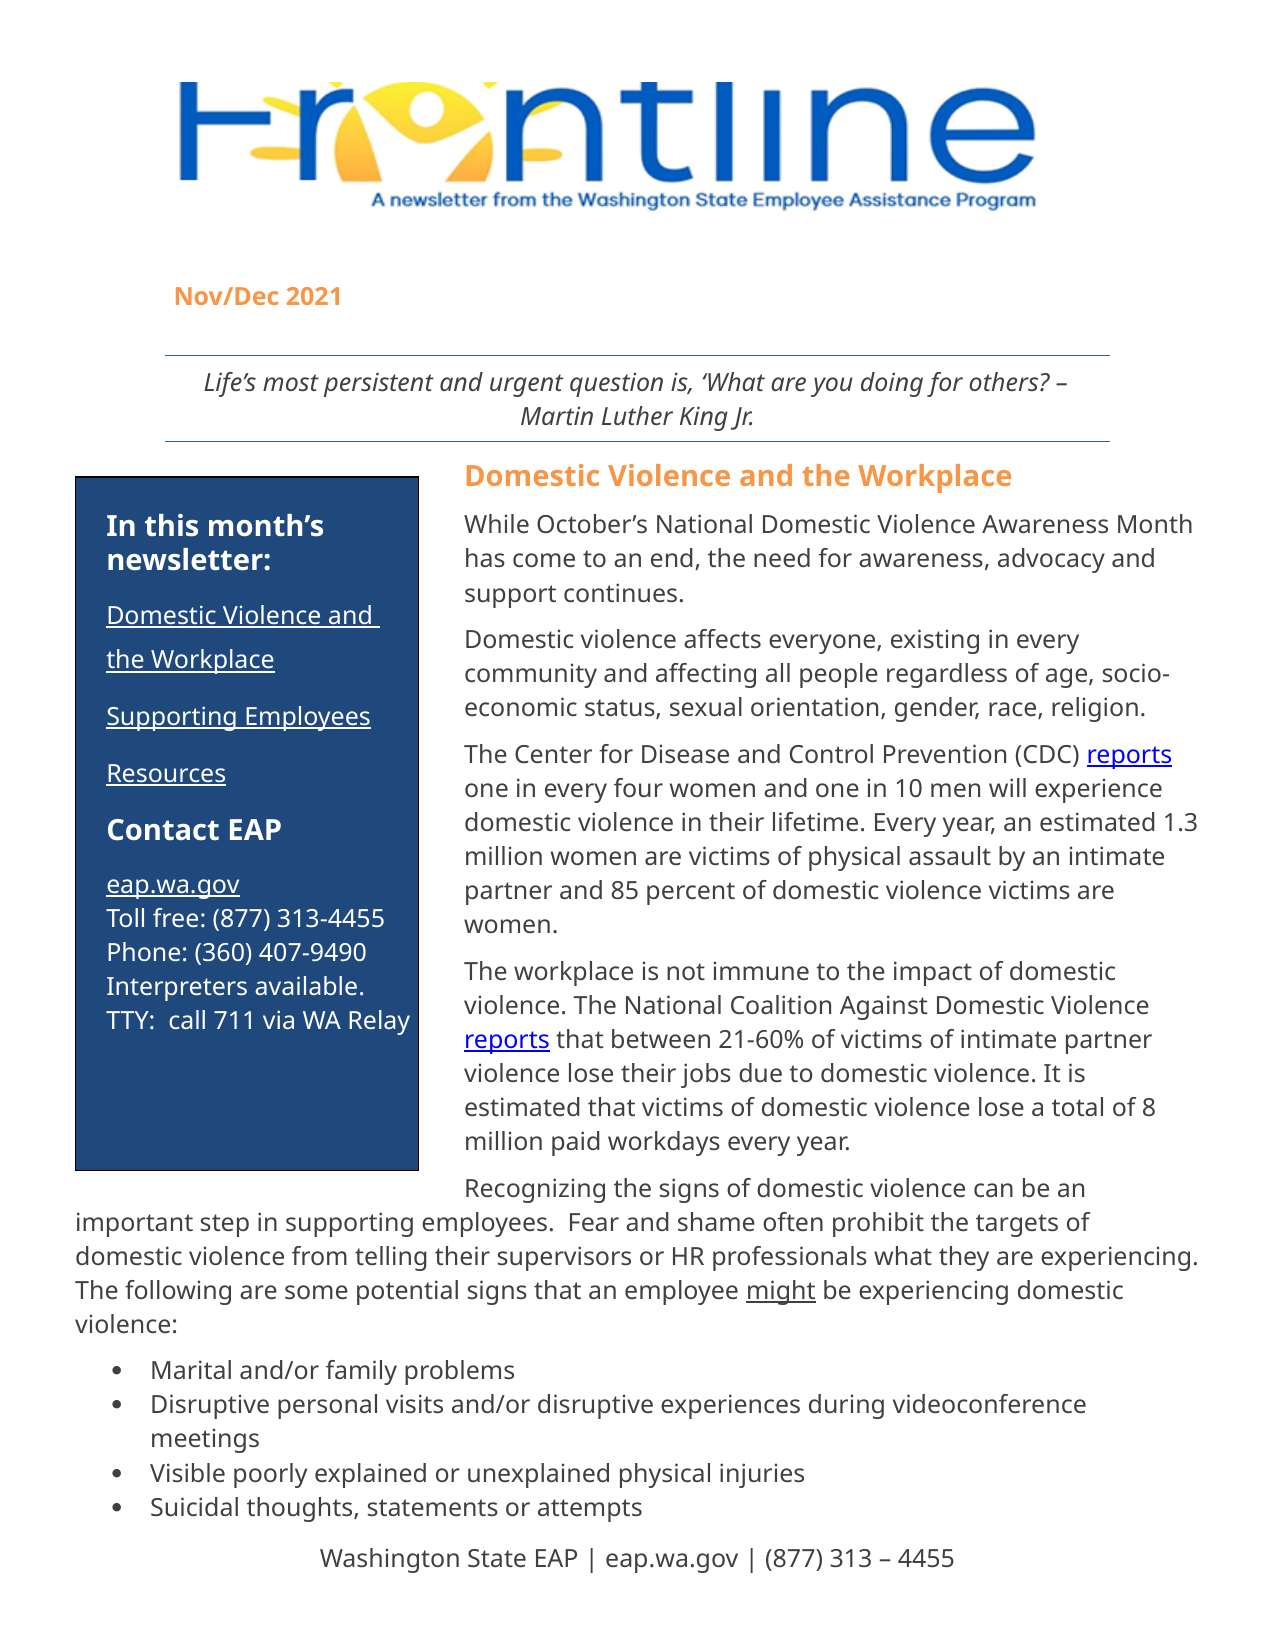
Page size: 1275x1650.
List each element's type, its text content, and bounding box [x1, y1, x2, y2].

list Visible poorly explained or unexplained physical injuries [112, 1455, 1200, 1489]
list Suicidal thoughts, statements or attempts [112, 1489, 1200, 1523]
list Disruptive personal visits and/or disruptive experiences during videoconference meetings [112, 1387, 1200, 1455]
text While October’s National Domestic Violence Awareness Month has come to an end, the need for awareness, advocacy and support continues. [419, 507, 1200, 609]
text Life’s most persistent and urgent question is, ‘What are you doing for others? – Martin Luther King Jr. [165, 356, 1110, 441]
picture [166, 82, 1109, 293]
list Marital and/or family problems [112, 1353, 1200, 1387]
text The workplace is not immune to the impact of domestic violence. The National Coalition Against Domestic Violence reports that between 21-60% of victims of intimate partner violence lose their jobs due to domestic violence. It is estimated that victims of domestic violence lose a total of 8 million paid workdays every year. [419, 953, 1200, 1158]
text The Center for Disease and Control Prevention (CDC) reports one in every four women and one in 10 men will experience domestic violence in their lifetime. Every year, an estimated 1.3 million women are victims of physical assault by an intimate partner and 85 percent of domestic violence victims are women. [419, 736, 1200, 941]
text Domestic violence affects everyone, existing in every community and affecting all people regardless of age, socio-economic status, sexual orientation, gender, race, religion. [419, 622, 1200, 724]
text Recognizing the signs of domestic violence can be an important step in supporting employees. Fear and shame often prohibit the targets of domestic violence from telling their supervisors or HR professionals what they are experiencing. The following are some potential signs that an employee might be experiencing domestic violence: [75, 1170, 1200, 1341]
subtitle Domestic Violence and the Workplace [75, 455, 1200, 494]
